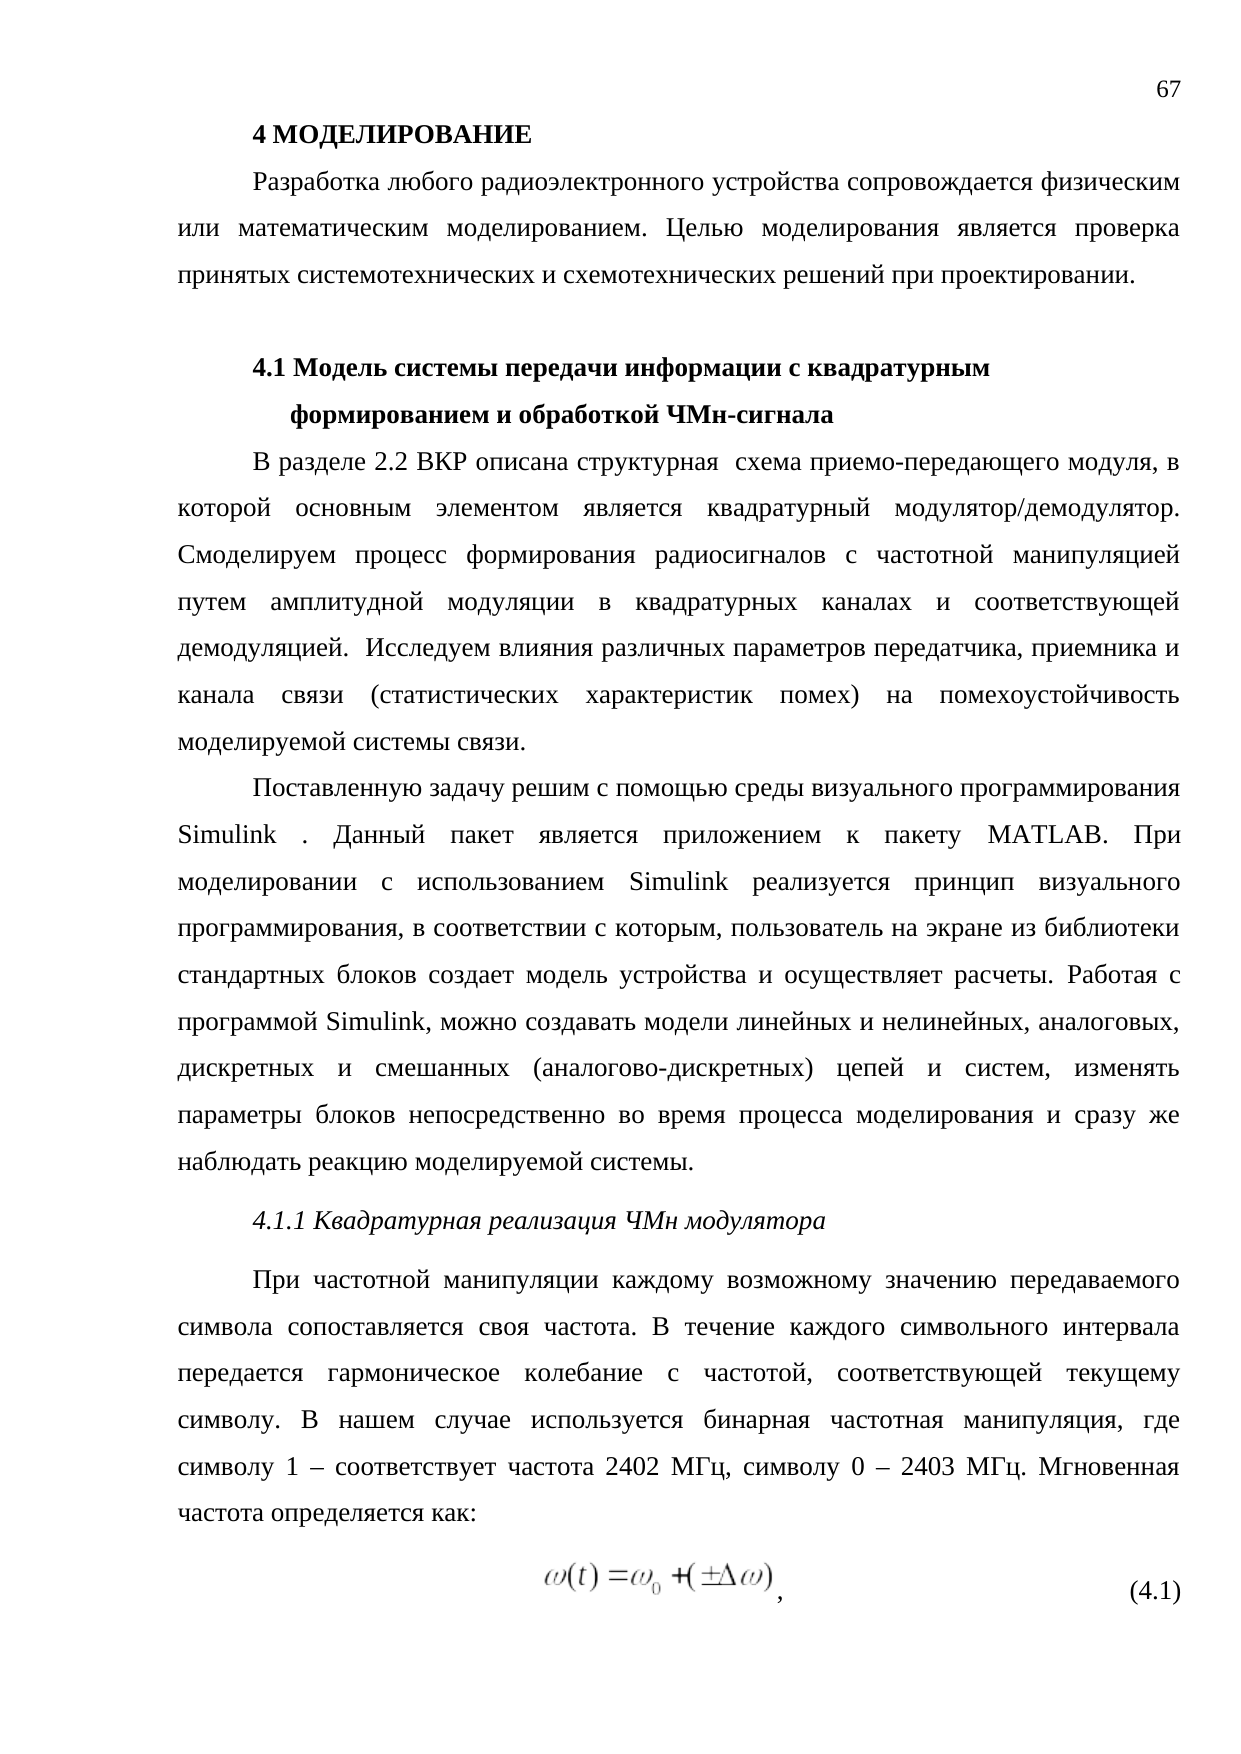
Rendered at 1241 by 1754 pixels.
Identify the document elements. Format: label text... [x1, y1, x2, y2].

text 4.1 Модель системы передачи информации с квадратурным формированием и обработкой ЧМн-сигнала [252, 351, 1181, 429]
text В разделе 2.2 ВКР описана структурная схема приемо-передающего модуля, в которой основным элементом является квадратурный модулятор/демодулятор. Смоделируем процесс формирования радиосигналов с частотной манипуляцией путем амплитудной модуляции в квадратурных каналах и соответствующей демодуляцией. Исследуем влияния различных параметров передатчика, приемника и канала связи (статистических характеристик помех) на помехоустойчивость моделируемой системы связи. [177, 445, 1181, 756]
text Разработка любого радиоэлектронного устройства сопровождается физическим или математическим моделированием. Целью моделирования является проверка принятых системотехнических и схемотехнических решений при проектировании. [177, 165, 1181, 289]
text 4 МОДЕЛИРОВАНИЕ [177, 118, 1181, 149]
text Поставленную задачу решим с помощью среды визуального программирования Simulink . Данный пакет является приложением к пакету MATLAB. При моделировании с использованием Simulink реализуется принцип визуального программирования, в соответствии с которым, пользователь на экране из библиотеки стандартных блоков создает модель устройства и осуществляет расчеты. Работая с программой Simulink, можно создавать модели линейных и нелинейных, аналоговых, дискретных и смешанных (аналогово-дискретных) цепей и систем, изменять параметры блоков непосредственно во время процесса моделирования и сразу же наблюдать реакцию моделируемой системы. [177, 771, 1181, 1176]
text , (4.1) [177, 1556, 1181, 1605]
text 4.1.1 Квадратурная реализация ЧМн модулятора [177, 1204, 1181, 1235]
text При частотной манипуляции каждому возможному значению передаваемого символа сопоставляется своя частота. В течение каждого символьного интервала передается гармоническое колебание с частотой, соответствующей текущему символу. В нашем случае используется бинарная частотная манипуляция, где символу 1 – соответствует частота 2402 МГц, символу 0 – 2403 МГц. Мгновенная частота определяется как: [177, 1263, 1181, 1528]
